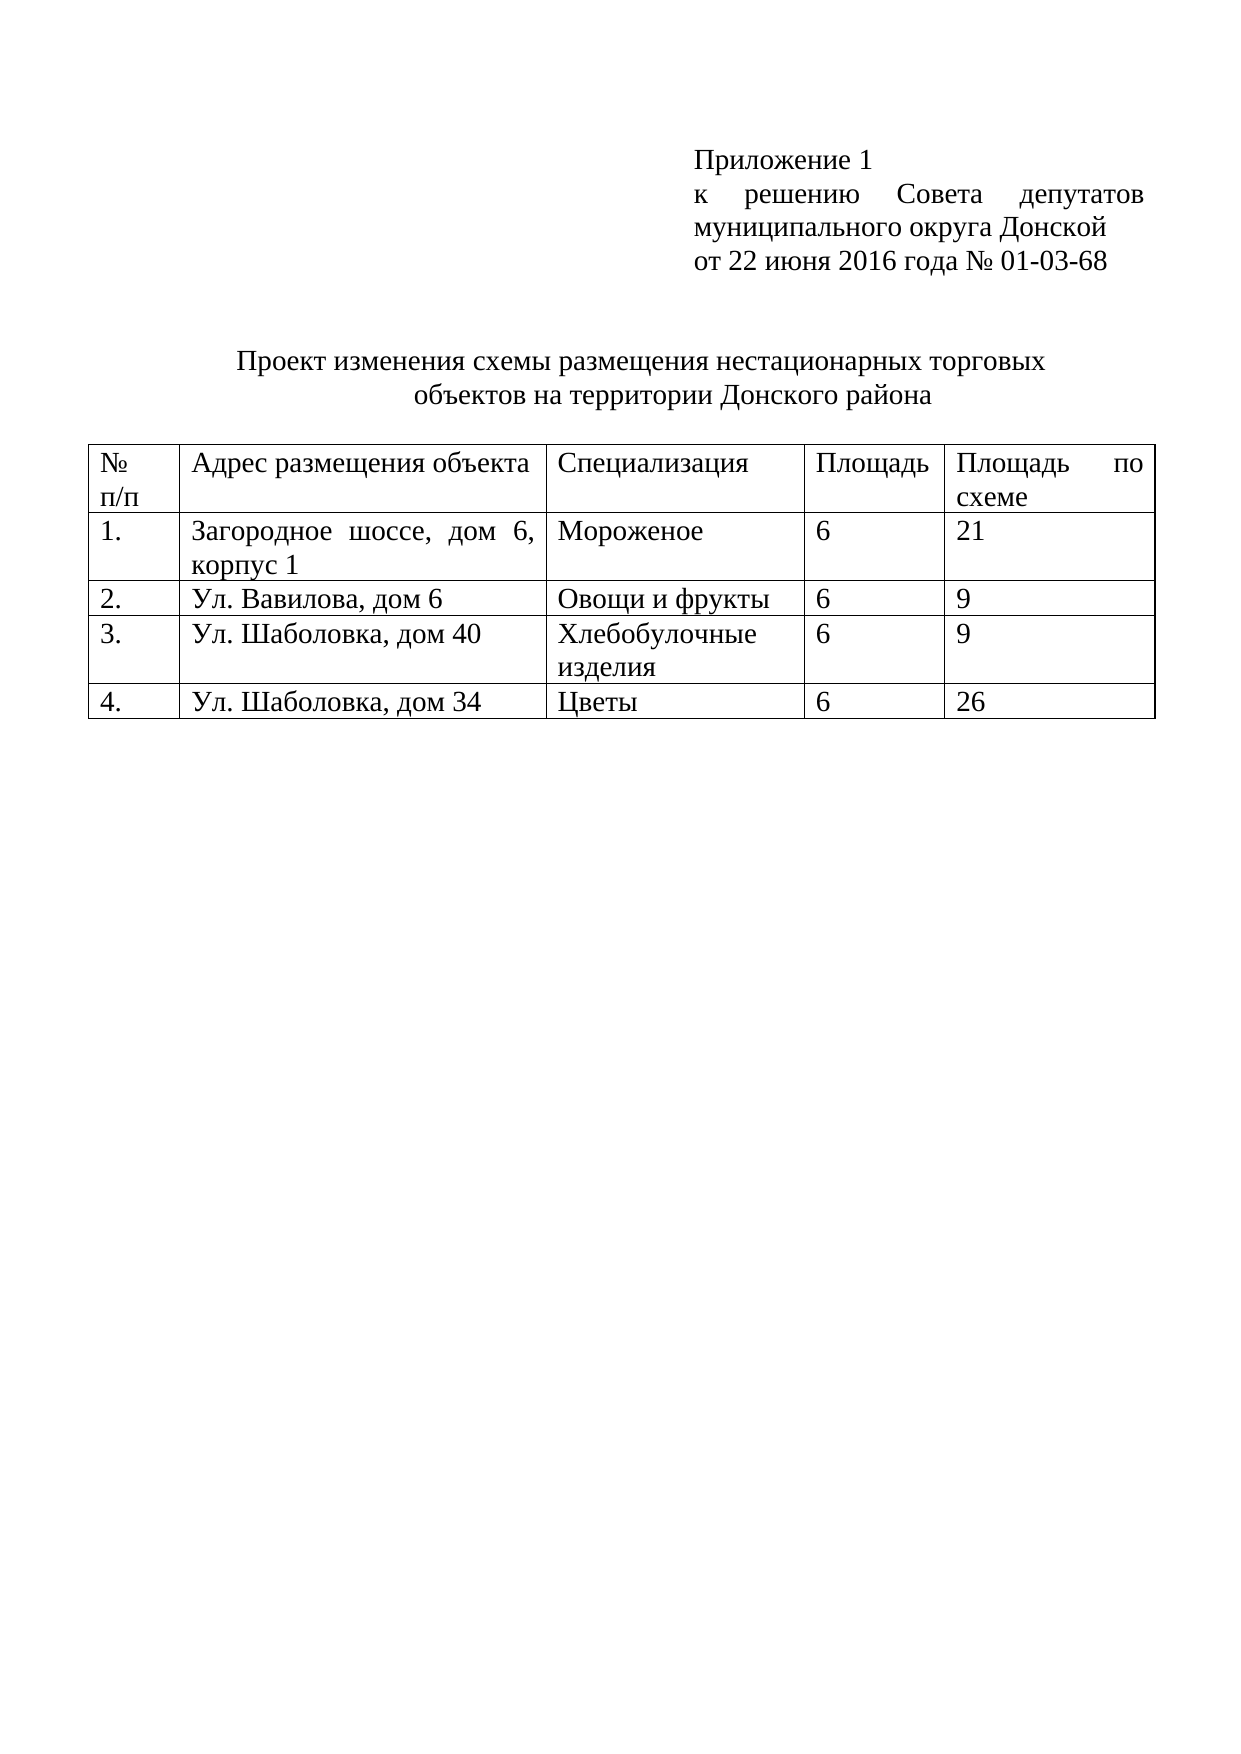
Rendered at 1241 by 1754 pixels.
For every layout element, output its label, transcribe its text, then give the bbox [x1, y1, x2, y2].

table_cell 9 [945, 581, 1154, 615]
table_cell 1. [89, 513, 179, 580]
table_cell Цветы [547, 684, 804, 718]
table_cell 3. [89, 616, 179, 683]
table_cell 6 [805, 581, 944, 615]
table_cell Ул. Шаболовка, дом 34 [180, 684, 546, 718]
table_cell Ул. Шаболовка, дом 40 [180, 616, 546, 683]
table_header Площадь по схеме [945, 445, 1154, 512]
table_cell 9 [945, 616, 1154, 683]
table_cell 21 [945, 513, 1154, 580]
table_header Специализация [547, 445, 804, 512]
table_cell 6 [805, 684, 944, 718]
table_header № п/п [89, 445, 179, 512]
text к решению Совета депутатов муниципального округа Донской от 22 июня 2016 года № 01-03-68 [683, 176, 1181, 276]
table_header Адрес размещения объекта [180, 445, 546, 512]
table_cell Загородное шоссе, дом 6, корпус 1 [180, 513, 546, 580]
table_cell Овощи и фрукты [547, 581, 804, 615]
table_cell 2. [89, 581, 179, 615]
table_cell 6 [805, 513, 944, 580]
table_cell Ул. Вавилова, дом 6 [180, 581, 546, 615]
table_header Площадь [805, 445, 944, 512]
table_cell 4. [89, 684, 179, 718]
text Приложение 1 [177, 118, 1181, 176]
text Проект изменения схемы размещения нестационарных торговых объектов на территории Донского района [236, 343, 1181, 411]
table_cell Мороженое [547, 513, 804, 580]
table_cell 26 [945, 684, 1154, 718]
table_cell 6 [805, 616, 944, 683]
table_cell Хлебобулочные изделия [547, 616, 804, 683]
